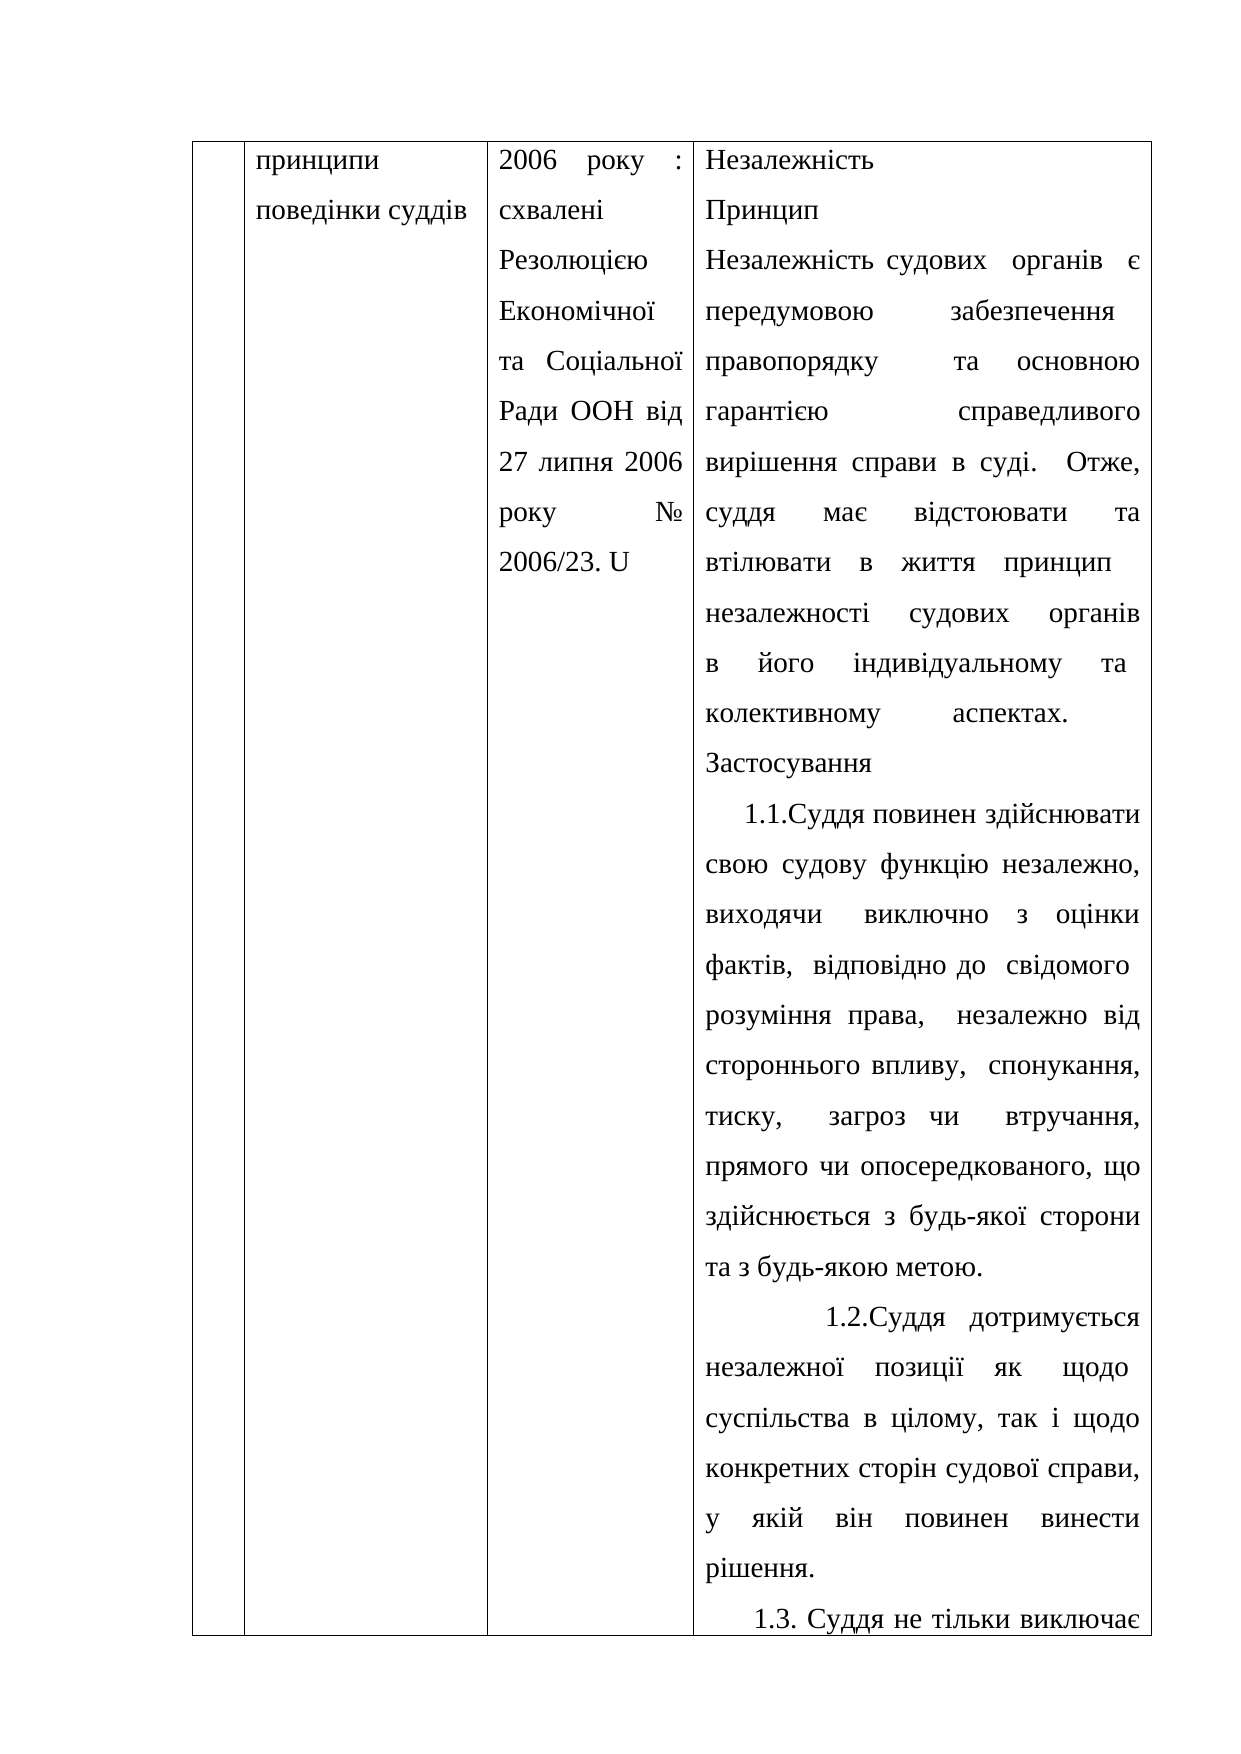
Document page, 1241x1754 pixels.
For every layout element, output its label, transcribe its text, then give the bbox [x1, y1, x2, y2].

table_cell 4 [193, 142, 244, 1634]
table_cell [488, 142, 693, 1634]
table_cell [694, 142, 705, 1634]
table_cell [245, 142, 487, 1634]
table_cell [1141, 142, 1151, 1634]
